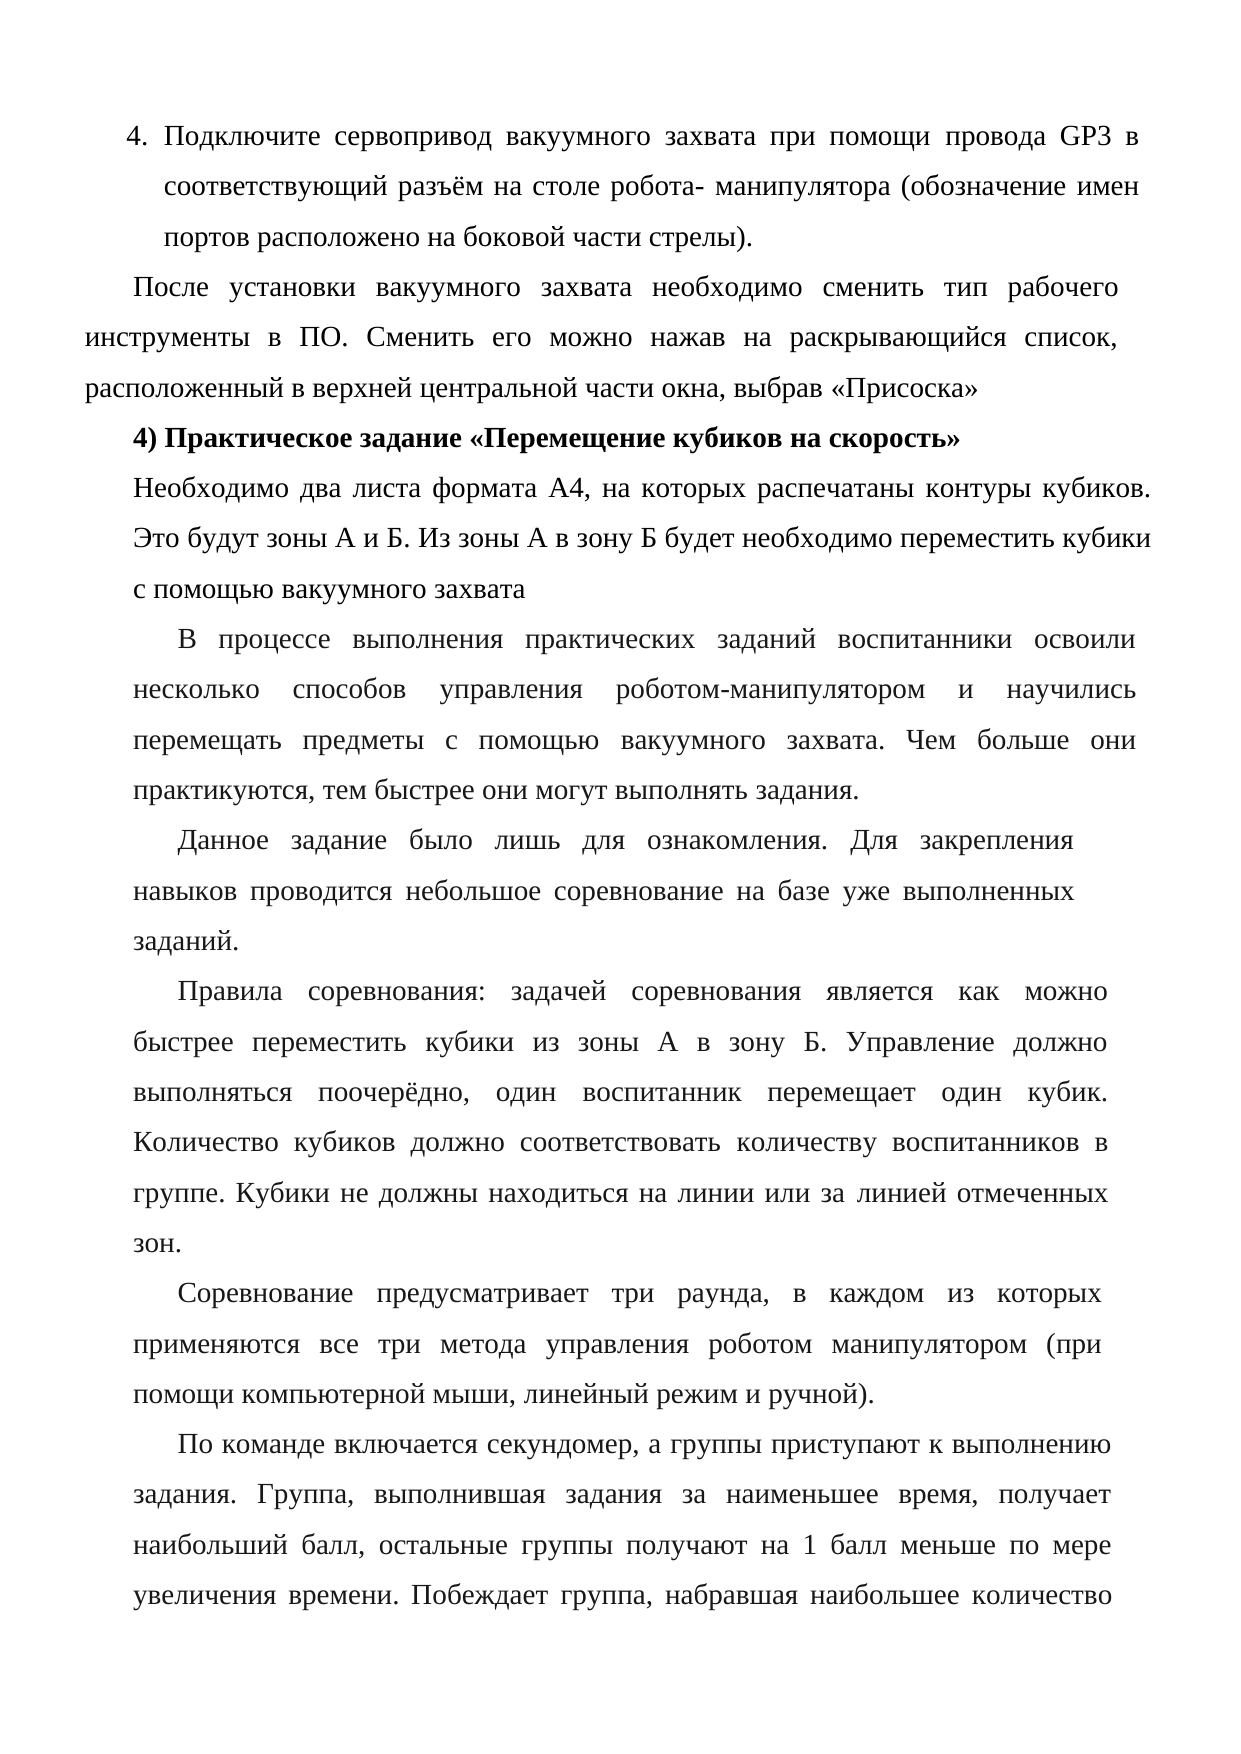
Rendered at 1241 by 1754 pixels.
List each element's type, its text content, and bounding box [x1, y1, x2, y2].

list Подключите сервопривод вакуумного захвата при помощи провода GP3 в соответствующий разъём на столе робота- манипулятора (обозначение имен портов расположено на боковой части стрелы). [126, 118, 1139, 252]
text После установки вакуумного захвата необходимо сменить тип рабочего инструменты в ПО. Сменить его можно нажав на раскрывающийся список, расположенный в верхней центральной части окна, выбрав «Присоска» [84, 269, 1119, 403]
text Соревнование предусматривает три раунда, в каждом из которых применяются все три метода управления роботом манипулятором (при помощи компьютерной мыши, линейный режим и ручной). [133, 1275, 1102, 1409]
text 4) Практическое задание «Перемещение кубиков на скорость» [133, 420, 1152, 453]
text Правила соревнования: задачей соревнования является как можно быстрее переместить кубики из зоны А в зону Б. Управление должно выполняться поочерёдно, один воспитанник перемещает один кубик. Количество кубиков должно соответствовать количеству воспитанников в группе. Кубики не должны находиться на линии или за линией отмеченных зон. [133, 973, 1108, 1259]
text В процессе выполнения практических заданий воспитанники освоили несколько способов управления роботом-манипулятором и научились перемещать предметы с помощью вакуумного захвата. Чем больше они практикуются, тем быстрее они могут выполнять задания. [133, 621, 1137, 806]
text Данное задание было лишь для ознакомления. Для закрепления навыков проводится небольшое соревнование на базе уже выполненных заданий. [133, 822, 1075, 957]
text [133, 1426, 1112, 1611]
text Необходимо два листа формата A4, на которых распечатаны контуры кубиков. Это будут зоны А и Б. Из зоны А в зону Б будет необходимо переместить кубики с помощью вакуумного захвата [133, 470, 1152, 604]
